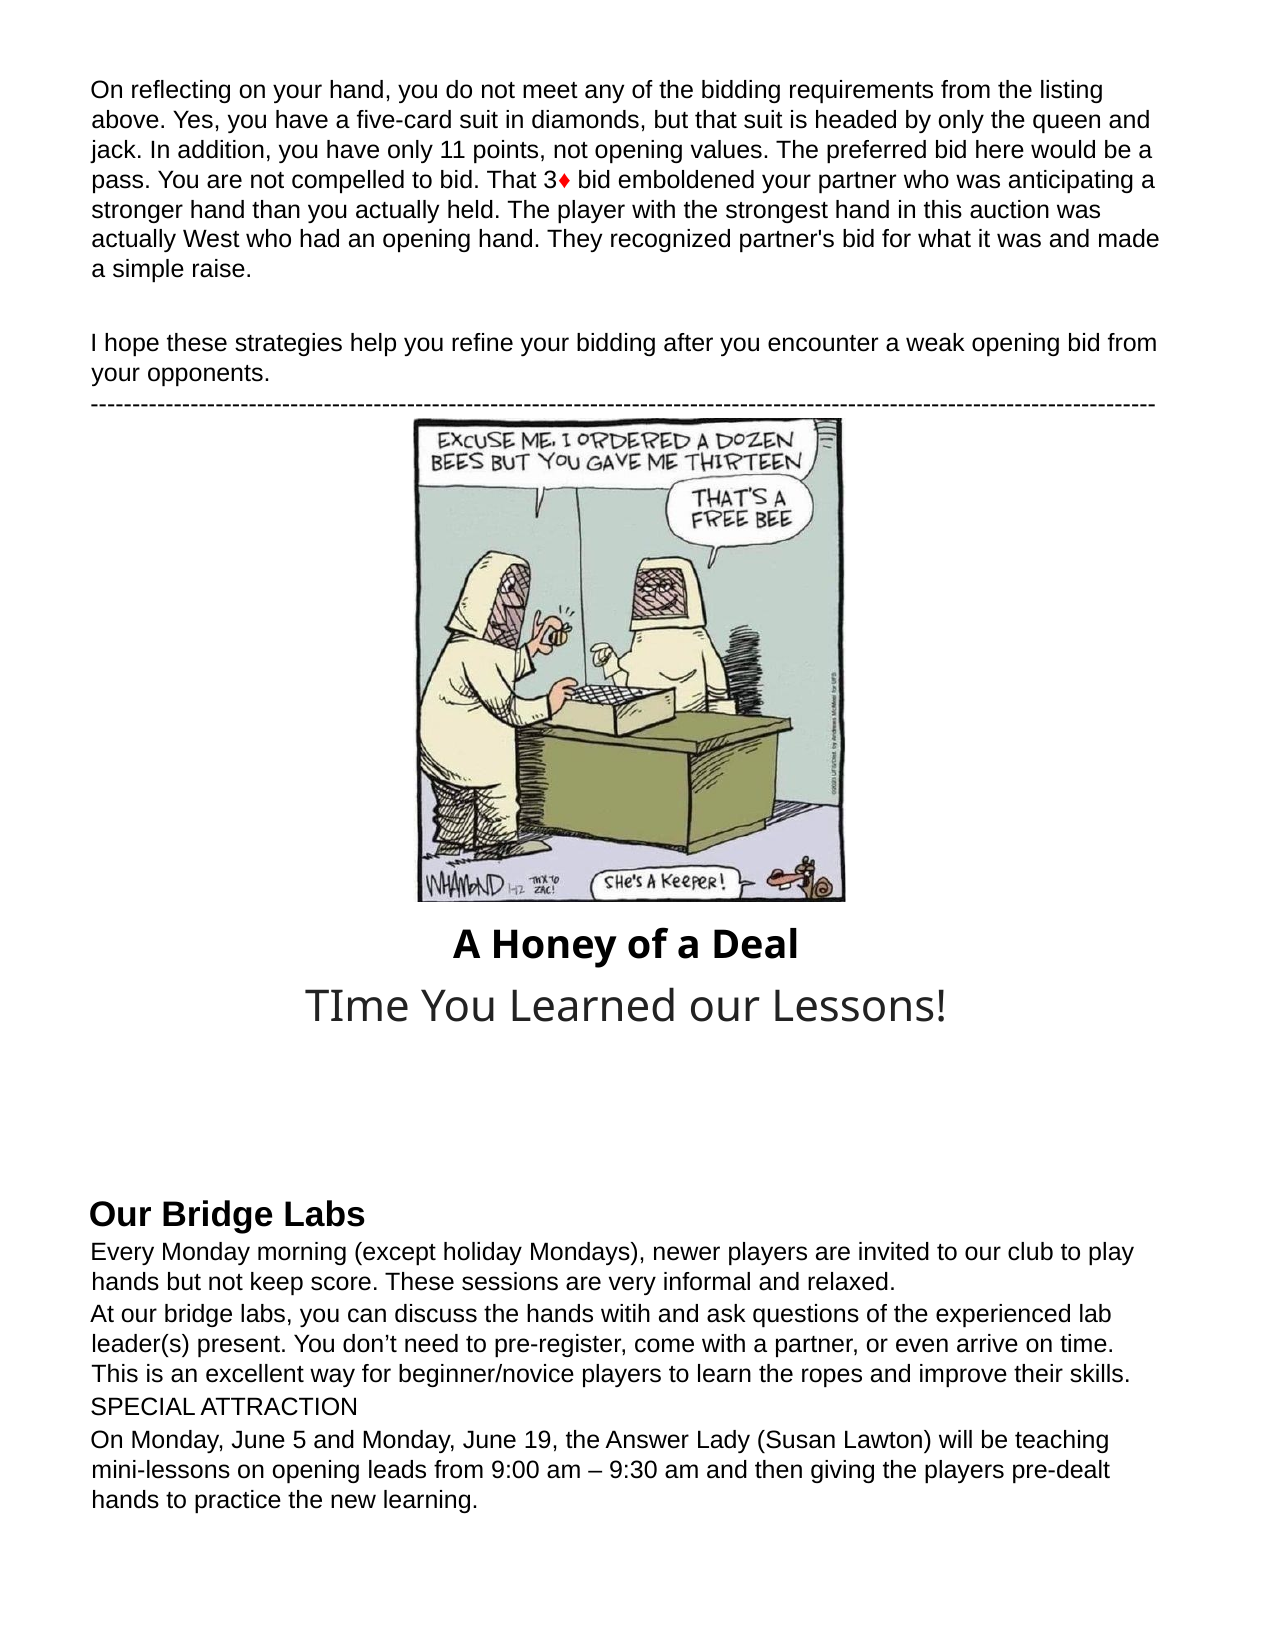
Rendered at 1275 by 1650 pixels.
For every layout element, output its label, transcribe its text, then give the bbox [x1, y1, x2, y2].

picture [413, 418, 846, 902]
text A Honey of a Deal [90, 916, 1162, 970]
text On Monday, June 5 and Monday, June 19, the Answer Lady (Susan Lawton) will be teaching mini-lessons on opening leads from 9:00 am – 9:30 am and then giving the players pre-dealt hands to practice the new learning. [90, 1425, 1163, 1513]
text At our bridge labs, you can discuss the hands witih and ask questions of the experienced lab leader(s) present. You don’t need to pre-register, come with a partner, or even arrive on time. This is an excellent way for beginner/novice players to learn the ropes and improve their skills. [90, 1299, 1163, 1388]
text Our Bridge Labs [88, 1193, 1183, 1234]
text SPECIAL ATTRACTION [90, 1392, 1163, 1421]
text TIme You Learned our Lessons! [90, 974, 1162, 1034]
text -------------------------------------------------------------------------------------------------------------------------------- [90, 389, 1163, 417]
text On reflecting on your hand, you do not meet any of the bidding requirements from the listing above. Yes, you have a five-card suit in diamonds, but that suit is headed by only the queen and jack. In addition, you have only 11 points, not opening values. The preferred bid here would be a pass. You are not compelled to bid. That 3♦ bid emboldened your partner who was anticipating a stronger hand than you actually held. The player with the strongest hand in this auction was actually West who had an opening hand. They recognized partner's bid for what it was and made a simple raise. [90, 75, 1163, 283]
text Every Monday morning (except holiday Mondays), newer players are invited to our club to play hands but not keep score. These sessions are very informal and relaxed. [90, 1237, 1163, 1296]
text I hope these strategies help you refine your bidding after you encounter a weak opening bid from your opponents. [90, 328, 1163, 387]
